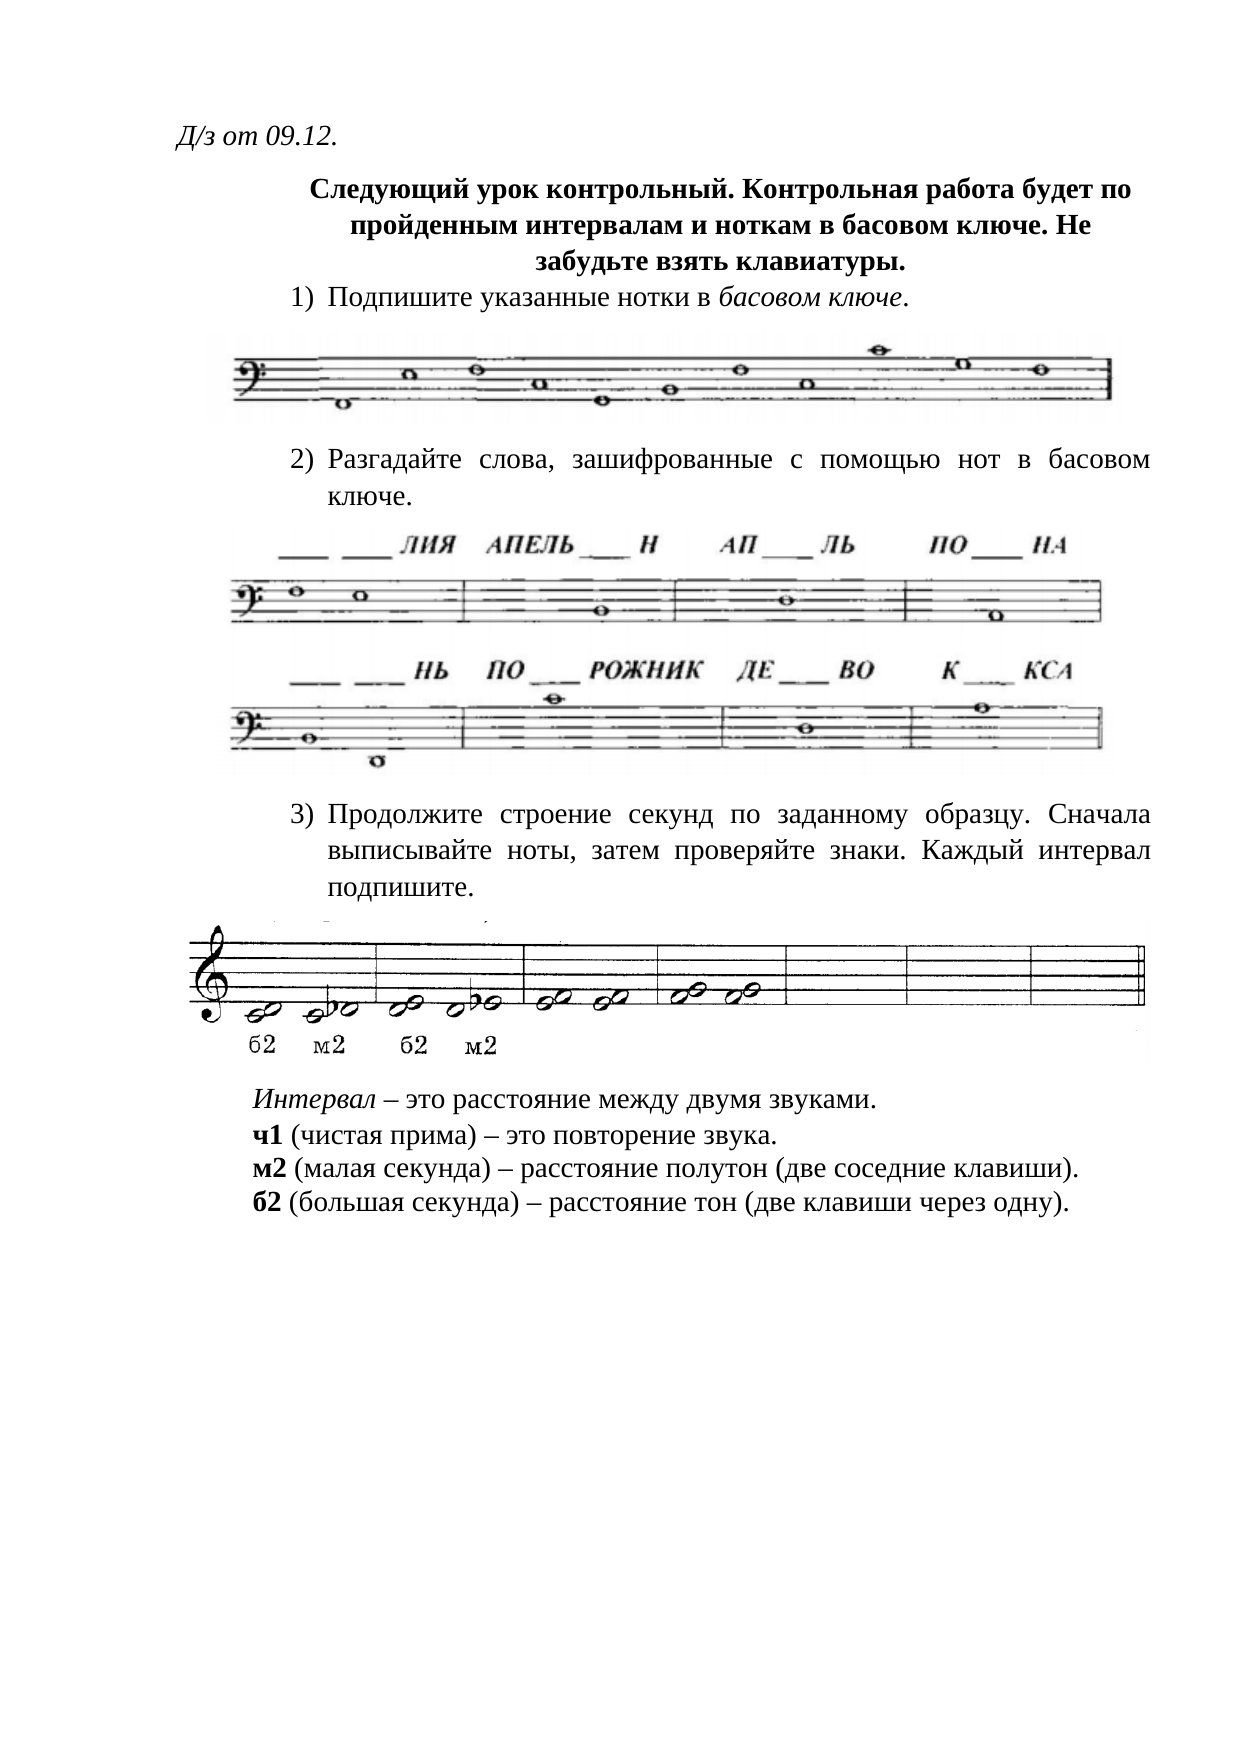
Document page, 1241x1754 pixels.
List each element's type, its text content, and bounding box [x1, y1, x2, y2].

text Д/з от 09.12. [177, 118, 1152, 152]
list Следующий урок контрольный. Контрольная работа будет по пройденным интервалам и ноткам в басовом ключе. Не забудьте взять клавиатуры. [290, 171, 1152, 277]
list Интервал – это расстояние между двумя звуками. [252, 1081, 1152, 1114]
list Разгадайте слова, зашифрованные с помощью нот в басовом ключе. [290, 442, 1152, 511]
list б2 (большая секунда) – расстояние тон (две клавиши через одну). [252, 1184, 1152, 1218]
list Продолжите строение секунд по заданному образцу. Сначала выписывайте ноты, затем проверяйте знаки. Каждый интервал подпишите. [290, 796, 1152, 902]
picture [177, 921, 1151, 1062]
list Подпишите указанные нотки в басовом ключе. [290, 279, 1152, 313]
list ч1 (чистая прима) – это повторение звука. [252, 1117, 1152, 1151]
picture [215, 530, 1114, 778]
list м2 (малая секунда) – расстояние полутон (две соседние клавиши). [252, 1151, 1152, 1184]
picture [206, 332, 1123, 423]
